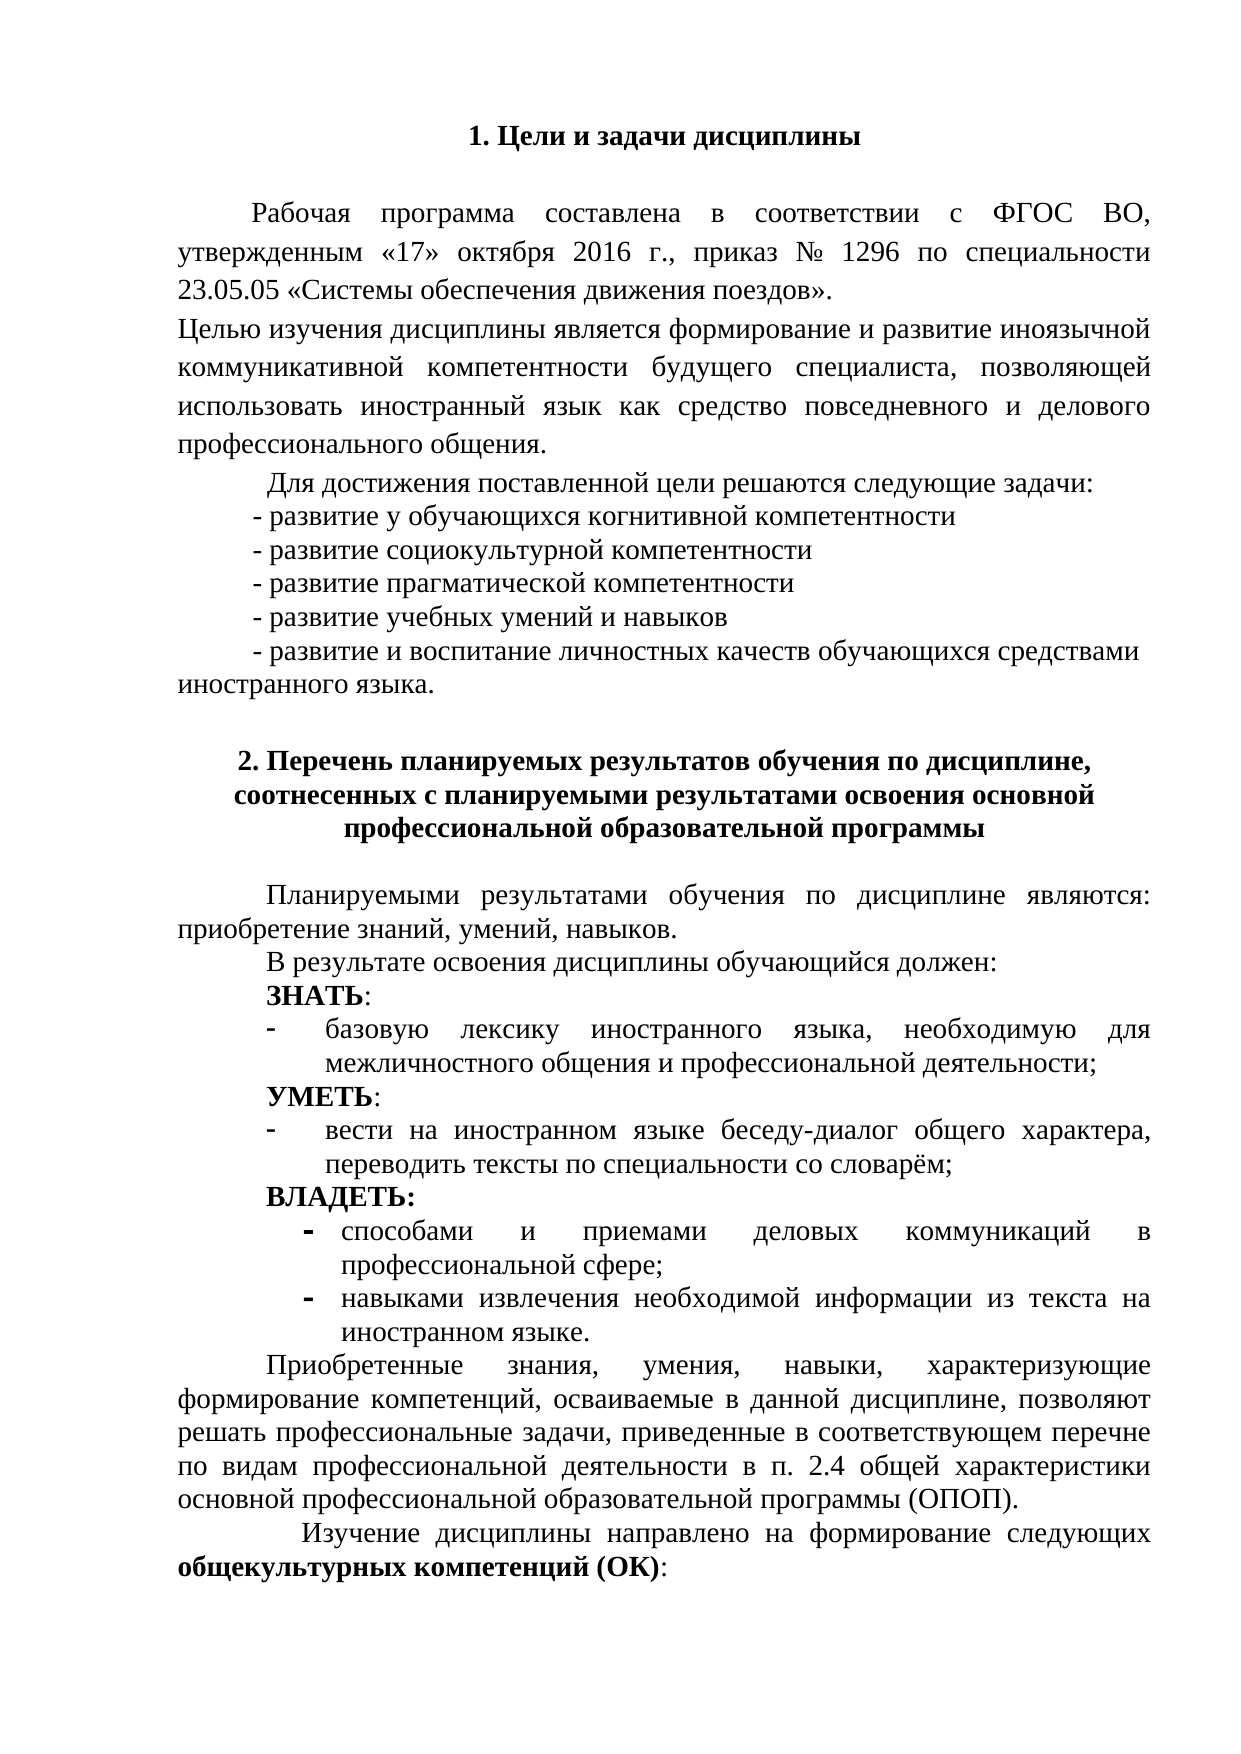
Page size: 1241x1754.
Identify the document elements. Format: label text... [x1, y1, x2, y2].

list навыками извлечения необходимой информации из текста на иностранном языке. [303, 1280, 1152, 1347]
text - развитие учебных умений и навыков [177, 599, 1152, 633]
text - развитие и воспитание личностных качеств обучающихся средствами [177, 633, 1152, 666]
text - развитие прагматической компетентности [177, 566, 1152, 599]
text Рабочая программа составлена в соответствии с ФГОС ВО, утвержденным «17» октября 2016 г., приказ № 1296 по специальности 23.05.05 «Системы обеспечения движения поездов». [177, 195, 1152, 306]
list способами и приемами деловых коммуникаций в профессиональной сфере; [303, 1213, 1152, 1280]
text Для достижения поставленной цели решаются следующие задачи: [177, 465, 1152, 498]
text ЗНАТЬ: [177, 978, 1152, 1012]
text Планируемыми результатами обучения по дисциплине являются: приобретение знаний, умений, навыков. [177, 877, 1152, 944]
text 1. Цели и задачи дисциплины [177, 118, 1152, 152]
text Изучение дисциплины направлено на формирование следующих общекультурных компетенций (ОК): [177, 1515, 1152, 1582]
text В результате освоения дисциплины обучающийся должен: [177, 944, 1152, 978]
text - развитие у обучающихся когнитивной компетентности [177, 498, 1152, 532]
text ВЛАДЕТЬ: [177, 1179, 1152, 1213]
text Целью изучения дисциплины является формирование и развитие иноязычной коммуникативной компетентности будущего специалиста, позволяющей использовать иностранный язык как средство повседневного и делового профессионального общения. [177, 311, 1152, 460]
list базовую лексику иностранного языка, необходимую для межличностного общения и профессиональной деятельности; [266, 1012, 1152, 1079]
text Приобретенные знания, умения, навыки, характеризующие формирование компетенций, осваиваемые в данной дисциплине, позволяют решать профессиональные задачи, приведенные в соответствующем перечне по видам профессиональной деятельности в п. 2.4 общей характеристики основной профессиональной образовательной программы (ОПОП). [177, 1347, 1152, 1515]
text УМЕТЬ: [177, 1079, 1152, 1112]
text - развитие социокультурной компетентности [177, 532, 1152, 566]
text 2. Перечень планируемых результатов обучения по дисциплине, соотнесенных с планируемыми результатами освоения основной профессиональной образовательной программы [177, 743, 1152, 844]
list вести на иностранном языке беседу-диалог общего характера, переводить тексты по специальности со словарём; [266, 1112, 1152, 1179]
text иностранного языка. [177, 666, 1152, 700]
